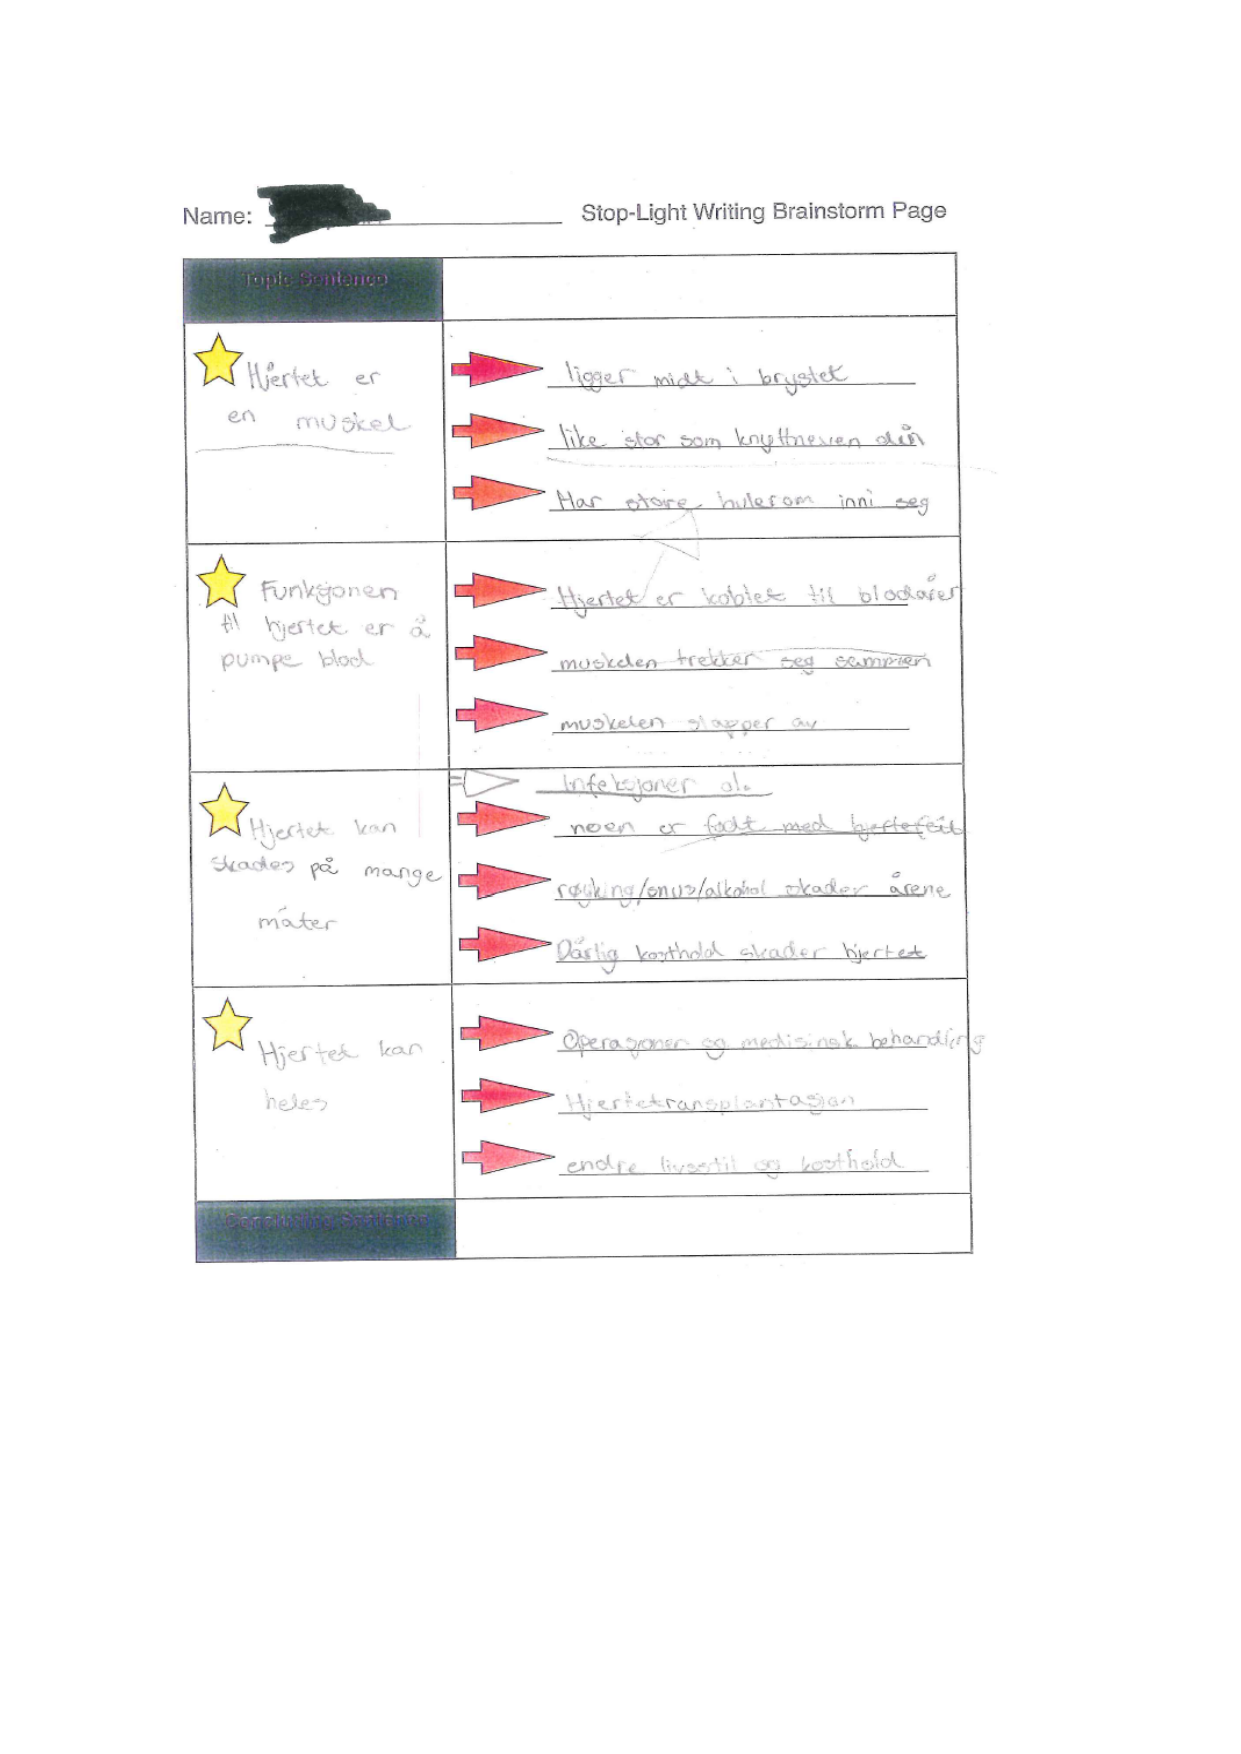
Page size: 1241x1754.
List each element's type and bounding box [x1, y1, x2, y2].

picture [147, 147, 1003, 1289]
